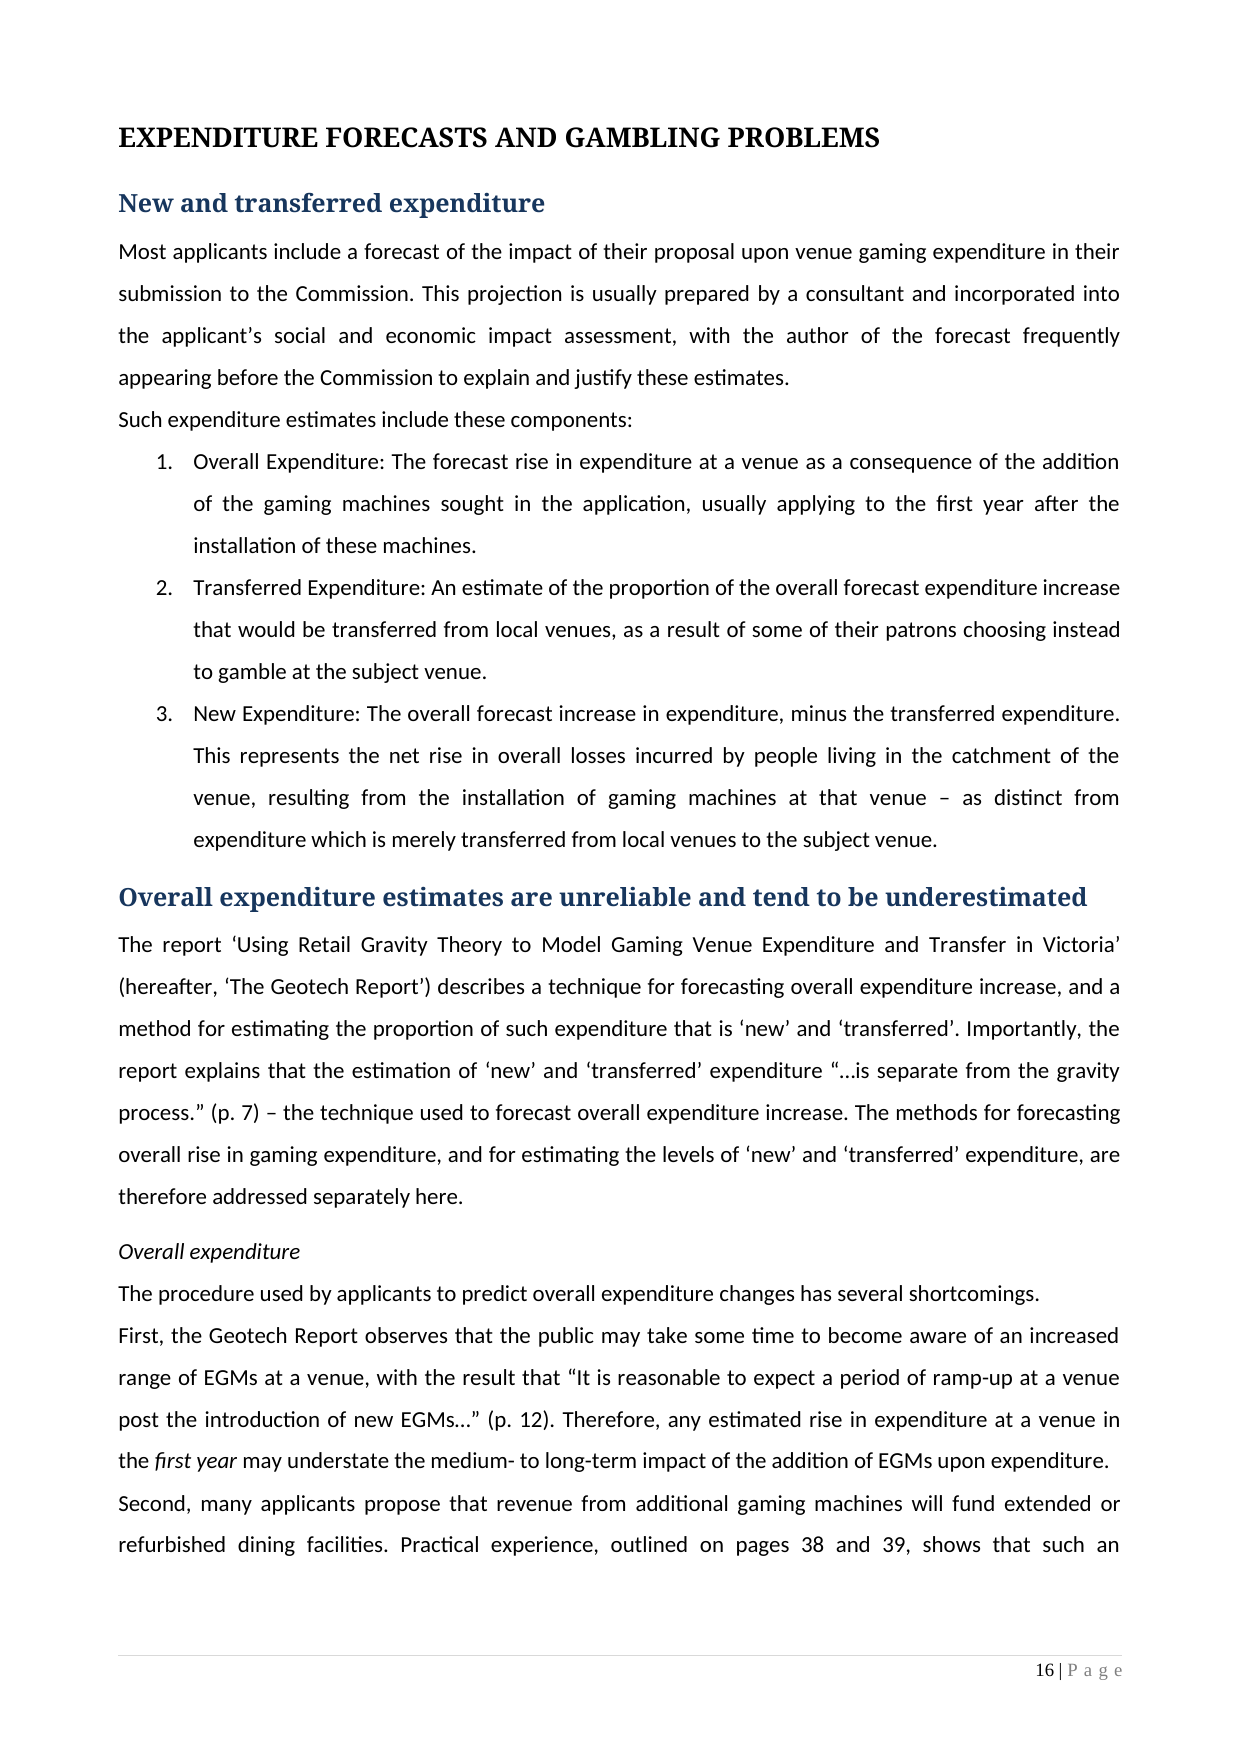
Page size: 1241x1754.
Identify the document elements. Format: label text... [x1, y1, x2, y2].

text The report ‘Using Retail Gravity Theory to Model Gaming Venue Expenditure and Transfer in Victoria’ (hereafter, ‘The Geotech Report’) describes a technique for forecasting overall expenditure increase, and a method for estimating the proportion of such expenditure that is ‘new’ and ‘transferred’. Importantly, the report explains that the estimation of ‘new’ and ‘transferred’ expenditure “…is separate from the gravity process.” (p. 7) – the technique used to forecast overall expenditure increase. The methods for forecasting overall rise in gaming expenditure, and for estimating the levels of ‘new’ and ‘transferred’ expenditure, are therefore addressed separately here. [118, 930, 1122, 1210]
list New Expenditure: The overall forecast increase in expenditure, minus the transferred expenditure. This represents the net rise in overall losses incurred by people living in the catchment of the venue, resulting from the installation of gaming machines at that venue – as distinct from expenditure which is merely transferred from local venues to the subject venue. [156, 699, 1122, 853]
text The procedure used by applicants to predict overall expenditure changes has several shortcomings. [118, 1279, 1122, 1307]
text First, the Geotech Report observes that the public may take some time to become aware of an increased range of EGMs at a venue, with the result that “It is reasonable to expect a period of ramp-up at a venue post the introduction of new EGMs…” (p. 12). Therefore, any estimated rise in expenditure at a venue in the first year may understate the medium- to long-term impact of the addition of EGMs upon expenditure. [118, 1321, 1122, 1475]
text Such expenditure estimates include these components: [118, 405, 1122, 433]
text New and transferred expenditure [118, 186, 1122, 220]
text EXPENDITURE FORECASTS AND GAMBLING PROBLEMS [118, 118, 1122, 155]
text Most applicants include a forecast of the impact of their proposal upon venue gaming expenditure in their submission to the Commission. This projection is usually prepared by a consultant and incorporated into the applicant’s social and economic impact assessment, with the author of the forecast frequently appearing before the Commission to explain and justify these estimates. [118, 237, 1122, 391]
list Transferred Expenditure: An estimate of the proportion of the overall forecast expenditure increase that would be transferred from local venues, as a result of some of their patrons choosing instead to gamble at the subject venue. [156, 573, 1122, 685]
list Overall Expenditure: The forecast rise in expenditure at a venue as a consequence of the addition of the gaming machines sought in the application, usually applying to the first year after the installation of these machines. [156, 447, 1122, 559]
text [118, 1489, 1122, 1559]
text Overall expenditure estimates are unreliable and tend to be underestimated [118, 879, 1122, 913]
text Overall expenditure [118, 1237, 1122, 1265]
